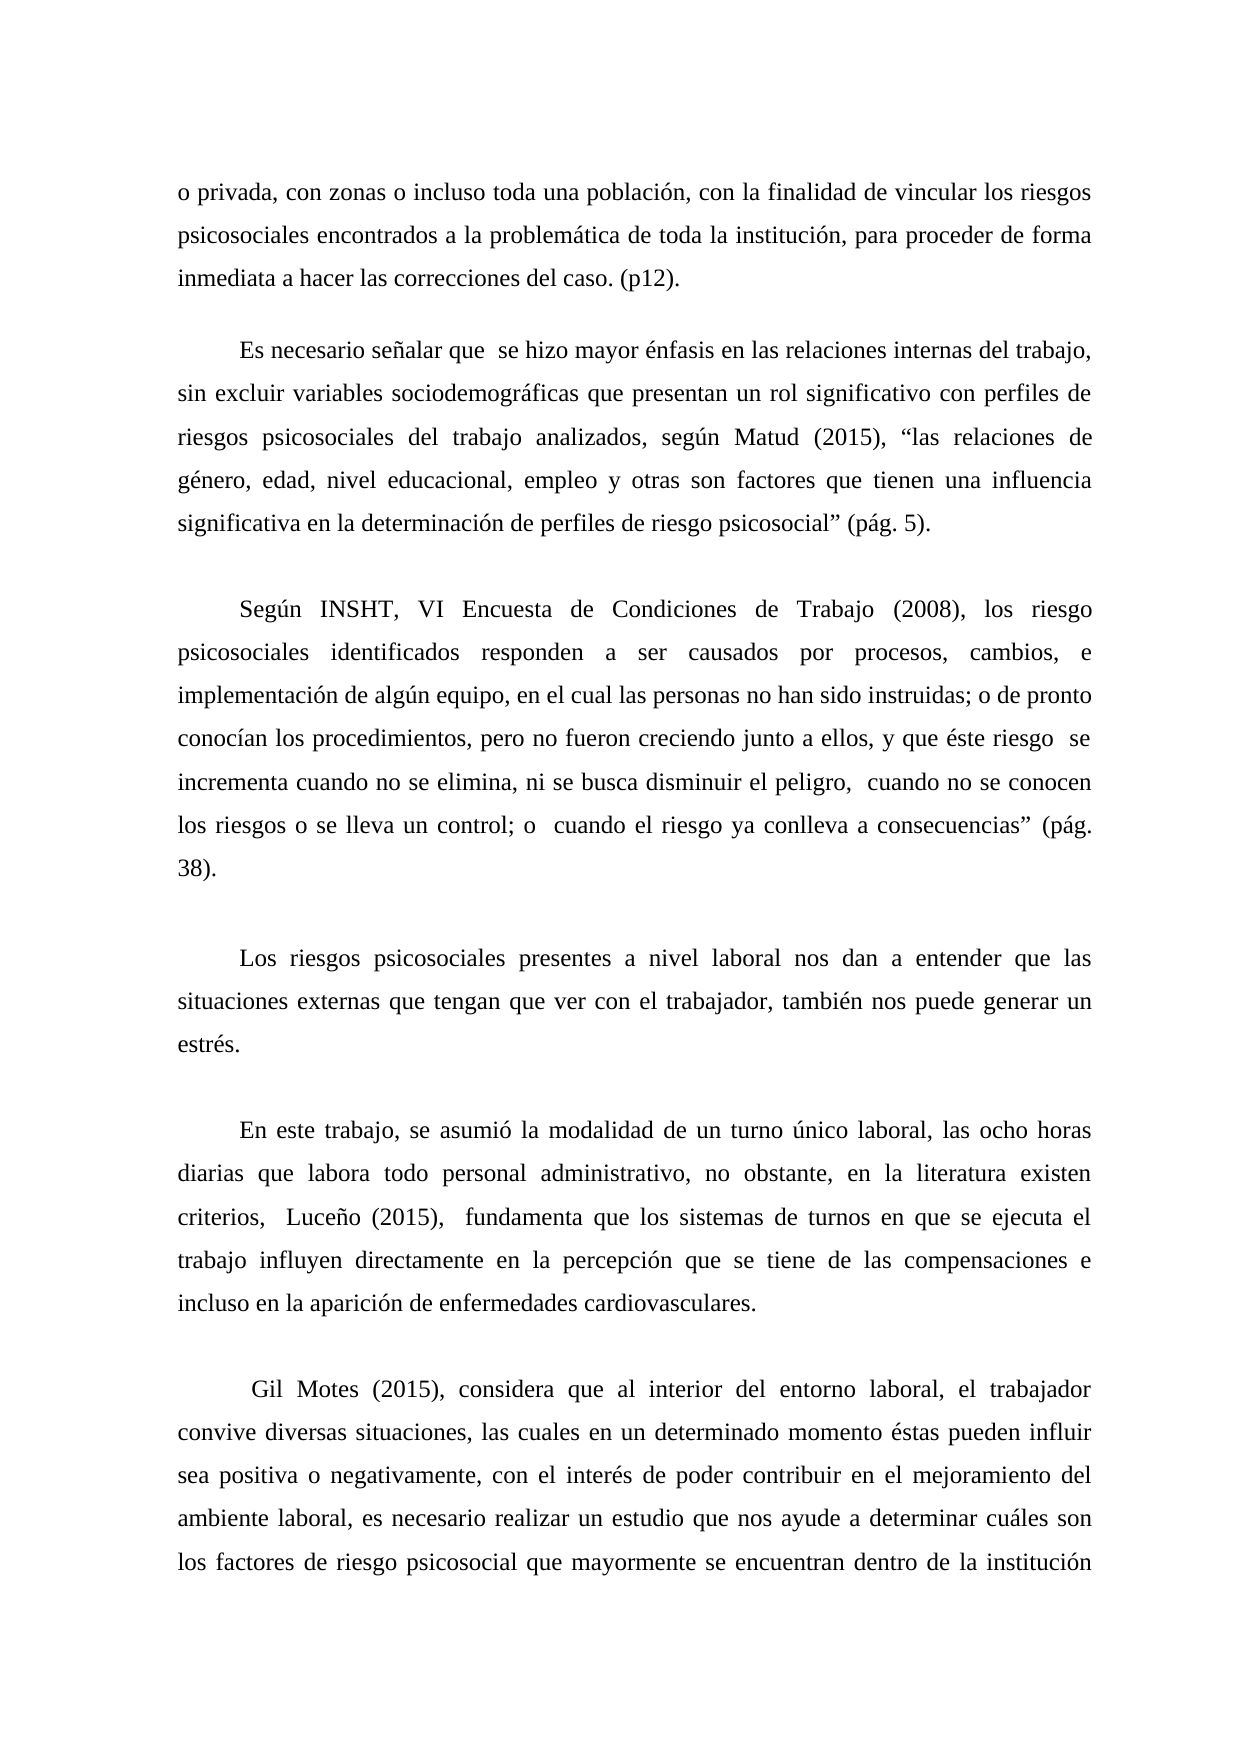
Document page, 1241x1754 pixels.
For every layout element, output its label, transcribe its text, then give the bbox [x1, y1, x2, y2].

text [177, 177, 1092, 292]
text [177, 1374, 1092, 1575]
text Los riesgos psicosociales presentes a nivel laboral nos dan a entender que las situaciones externas que tengan que ver con el trabajador, también nos puede generar un estrés. [177, 943, 1092, 1058]
text Según INSHT, VI Encuesta de Condiciones de Trabajo , los riesgo psicosociales identificados responden a ser causados por procesos, cambios, e implementación de algún equipo, en el cual las personas no han sido instruidas; o de pronto conocían los procedimientos, pero no fueron creciendo junto a ellos, y que éste riesgo se incrementa cuando no se elimina, ni se busca disminuir el peligro, cuando no se conocen los riesgos o se lleva un control; o cuando el riesgo ya conlleva a consecuencias” . [177, 594, 1092, 882]
text En este trabajo, se asumió la modalidad de un turno único laboral, las ocho horas diarias que labora todo personal administrativo, no obstante, en la literatura existen criterios, Luceño , fundamenta que los sistemas de turnos en que se ejecuta el trabajo influyen directamente en la percepción que se tiene de las compensaciones e incluso en la aparición de enfermedades cardiovasculares. [177, 1115, 1092, 1317]
text Es necesario señalar que se hizo mayor énfasis en las relaciones internas del trabajo, sin excluir variables sociodemográficas que presentan un rol significativo con perfiles de riesgos psicosociales del trabajo analizados, según Matud , “las relaciones de género, edad, nivel educacional, empleo y otras son factores que tienen una influencia significativa en la determinación de perfiles de riesgo psicosocial” . [177, 335, 1092, 537]
